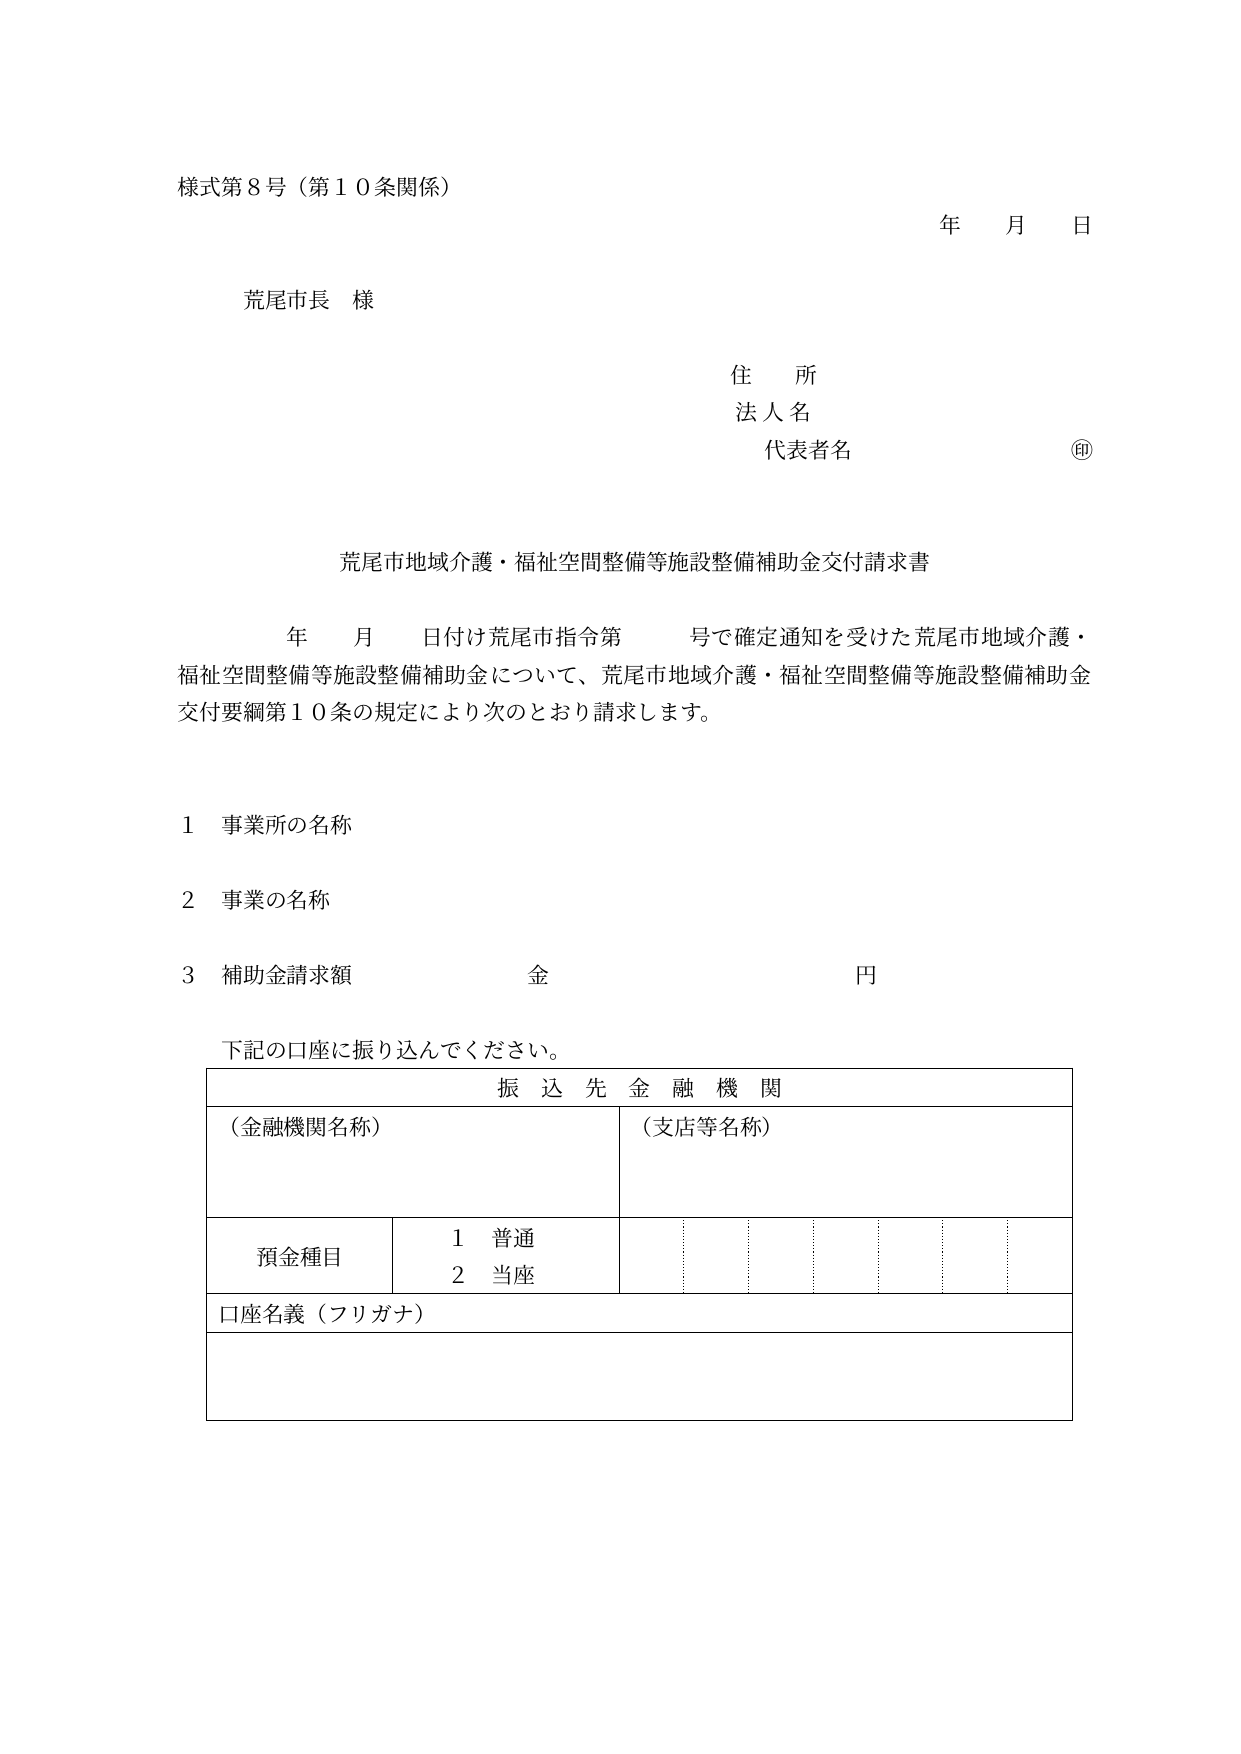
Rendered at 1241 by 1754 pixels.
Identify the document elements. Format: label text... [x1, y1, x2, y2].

text ３ 補助金請求額 金 円 [177, 955, 1092, 992]
table_cell [749, 1218, 813, 1293]
text 荒尾市地域介護・福祉空間整備等施設整備補助金交付請求書 [177, 542, 1092, 580]
table_cell １ 普通 ２ 当座 [393, 1218, 619, 1293]
table_cell 預金種目 [207, 1218, 392, 1293]
text 下記の口座に振り込んでください。 [177, 1030, 1092, 1067]
table_cell [813, 1218, 878, 1293]
text 年 月 日 [177, 205, 1092, 242]
table_cell [620, 1218, 684, 1293]
table_header 振 込 先 金 融 機 関 [207, 1069, 1072, 1106]
subtitle １ 事業所の名称 [177, 805, 1092, 842]
table_cell （金融機関名称） [207, 1107, 619, 1217]
table_cell [878, 1218, 943, 1293]
table_cell （支店等名称） [620, 1107, 1072, 1217]
text 荒尾市長 様 [177, 280, 1092, 317]
text 様式第８号（第１０条関係） [177, 167, 1092, 205]
table_cell [943, 1218, 1008, 1293]
text ２ 事業の名称 [177, 880, 1092, 917]
table_cell 口座名義（フリガナ） [207, 1294, 1072, 1332]
text 法人名 [177, 392, 1092, 430]
text 年 月 日付け荒尾市指令第 号で確定通知を受けた荒尾市地域介護・福祉空間整備等施設整備補助金について、荒尾市地域介護・福祉空間整備等施設整備補助金交付要綱第１０条の規定により次のとおり請求します。 [177, 617, 1092, 730]
table_cell [207, 1333, 1072, 1420]
table_cell [1008, 1218, 1072, 1293]
text 住 所 [177, 355, 1092, 392]
table_cell [684, 1218, 748, 1293]
text 代表者名 ㊞ [177, 430, 1092, 467]
